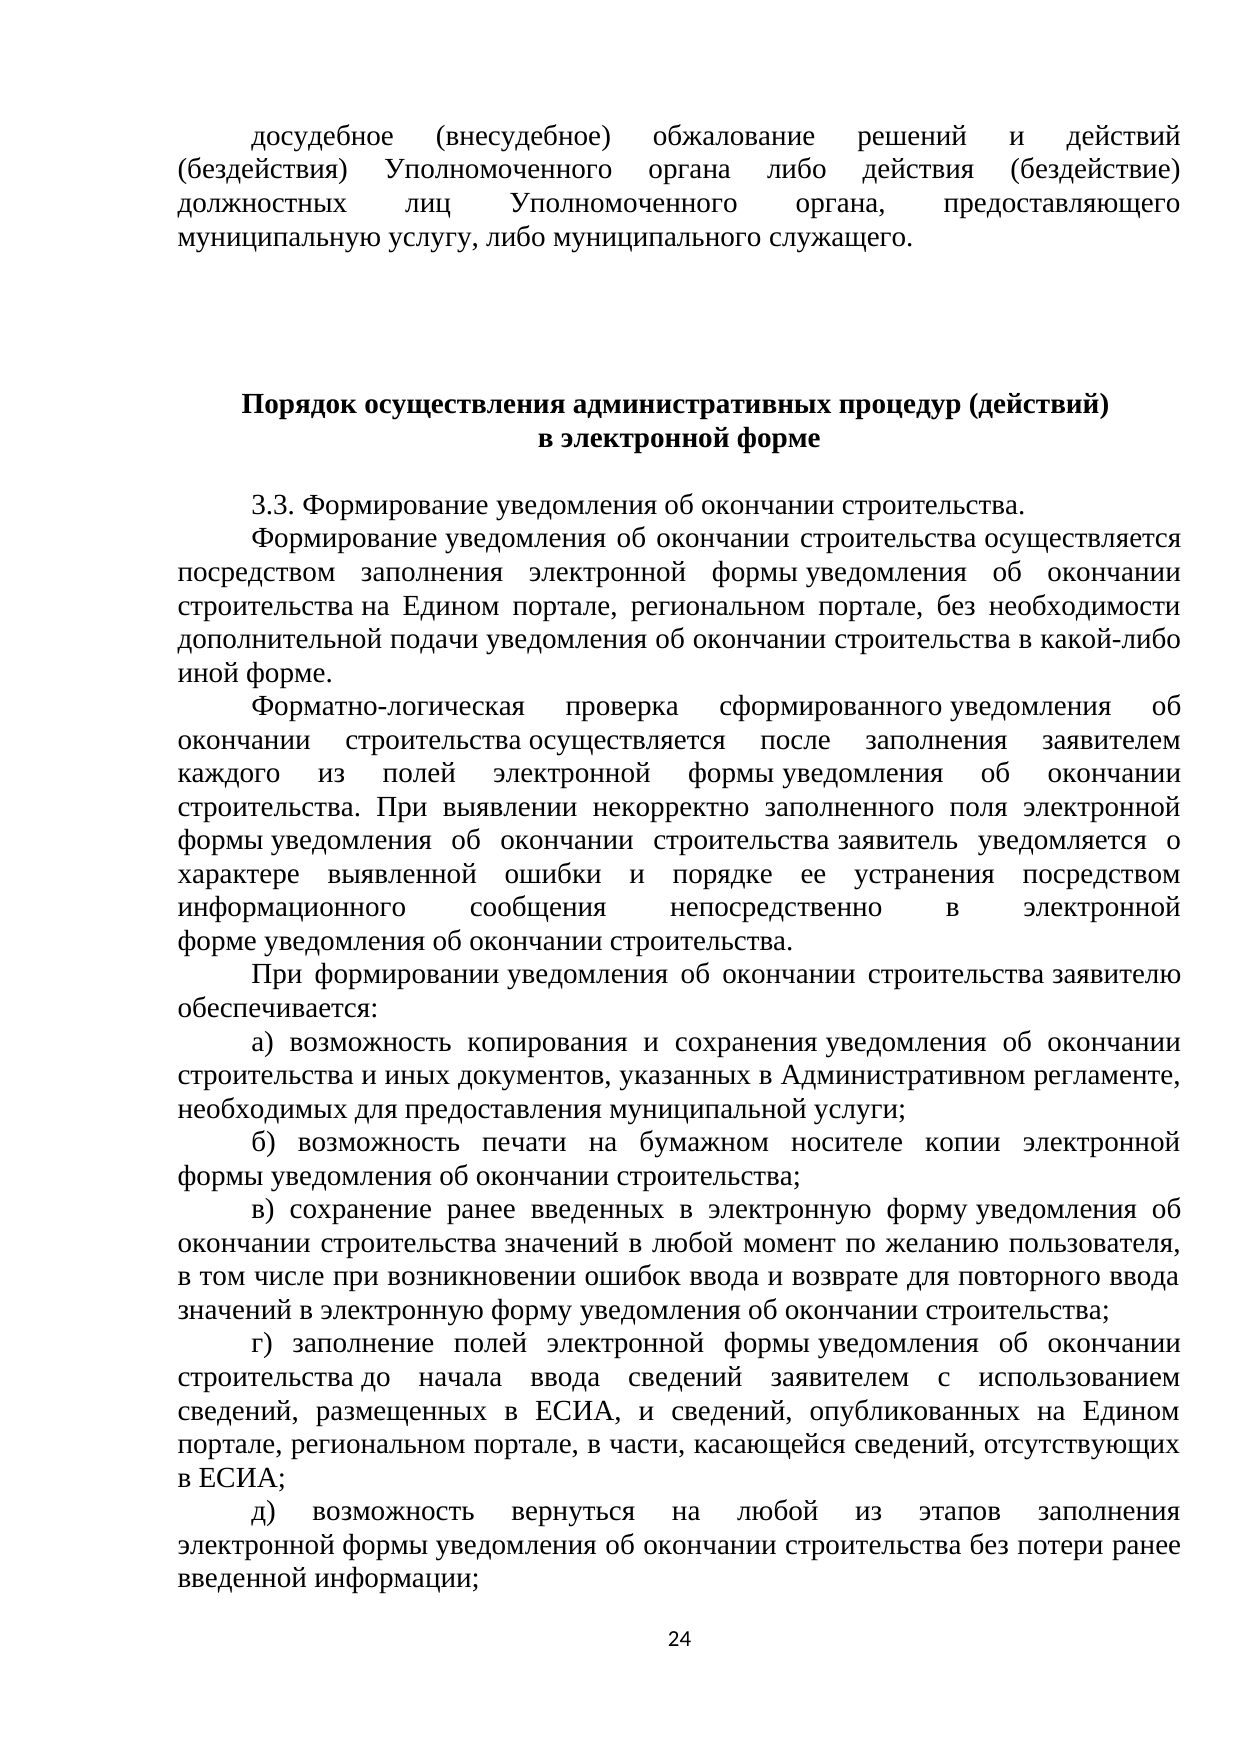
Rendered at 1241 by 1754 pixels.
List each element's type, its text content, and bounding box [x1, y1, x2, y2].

text Формирование уведомления об окончании строительства осуществляется посредством заполнения электронной формы уведомления об окончании строительства на Едином портале, региональном портале, без необходимости дополнительной подачи уведомления об окончании строительства в какой-либо иной форме. [177, 521, 1181, 688]
text в электронной форме [177, 420, 1181, 453]
text досудебное (внесудебное) обжалование решений и действий (бездействия) Уполномоченного органа либо действия (бездействие) должностных лиц Уполномоченного органа, предоставляющего муниципальную услугу, либо муниципального служащего. [177, 118, 1181, 252]
text б) возможность печати на бумажном носителе копии электронной формы уведомления об окончании строительства; [177, 1124, 1181, 1191]
text Форматно-логическая проверка сформированного уведомления об окончании строительства осуществляется после заполнения заявителем каждого из полей электронной формы уведомления об окончании строительства. При выявлении некорректно заполненного поля электронной формы уведомления об окончании строительства заявитель уведомляется о характере выявленной ошибки и порядке ее устранения посредством информационного сообщения непосредственно в электронной форме уведомления об окончании строительства. [177, 688, 1181, 957]
text При формировании уведомления об окончании строительства заявителю обеспечивается: [177, 957, 1181, 1024]
text г) заполнение полей электронной формы уведомления об окончании строительства до начала ввода сведений заявителем с использованием сведений, размещенных в ЕСИА, и сведений, опубликованных на Едином портале, региональном портале, в части, касающейся сведений, отсутствующих в ЕСИА; [177, 1326, 1181, 1493]
text в) сохранение ранее введенных в электронную форму уведомления об окончании строительства значений в любой момент по желанию пользователя, в том числе при возникновении ошибок ввода и возврате для повторного ввода значений в электронную форму уведомления об окончании строительства; [177, 1191, 1181, 1326]
text а) возможность копирования и сохранения уведомления об окончании строительства и иных документов, указанных в Административном регламенте, необходимых для предоставления муниципальной услуги; [177, 1024, 1181, 1124]
text 3.3. Формирование уведомления об окончании строительства. [177, 487, 1181, 521]
text Порядок осуществления административных процедур (действий) [177, 386, 1181, 420]
text д) возможность вернуться на любой из этапов заполнения электронной формы уведомления об окончании строительства без потери ранее введенной информации; [177, 1493, 1181, 1594]
